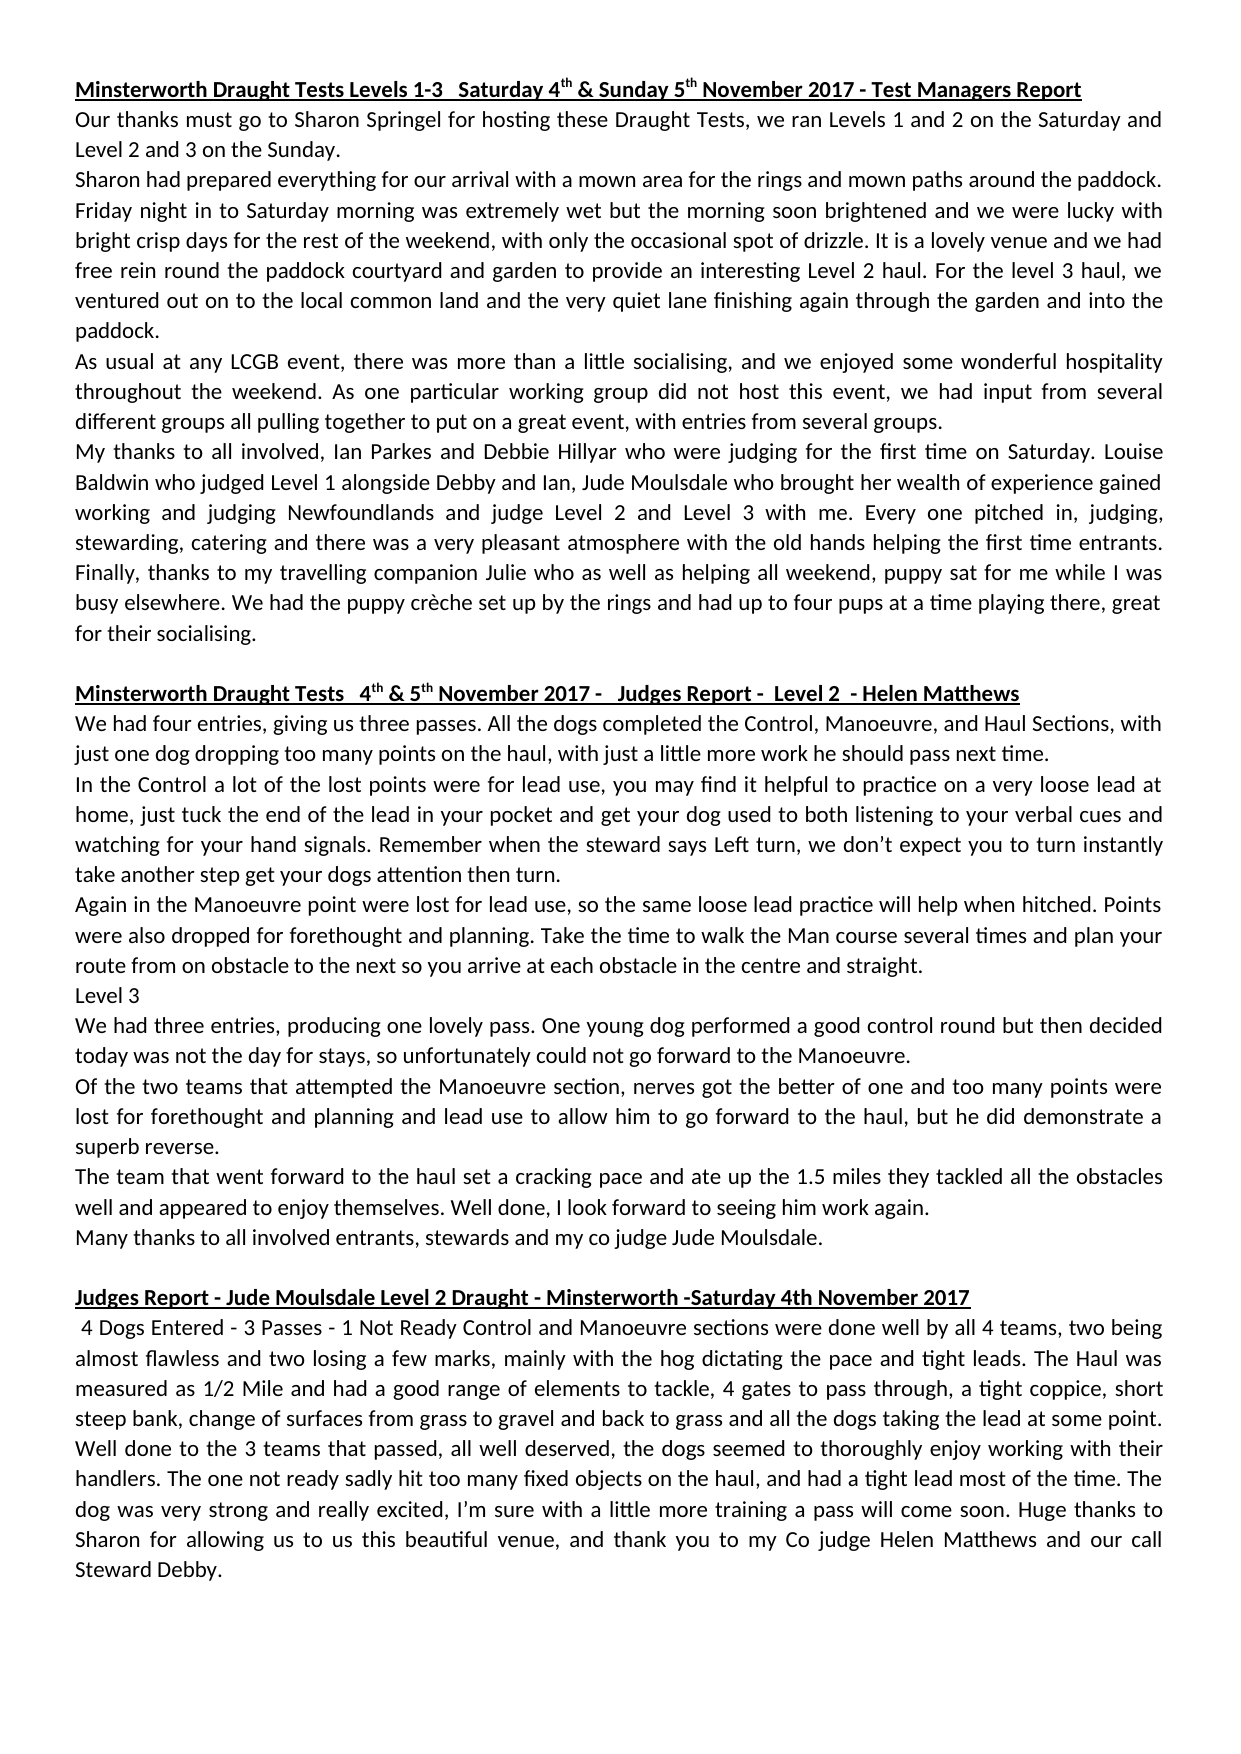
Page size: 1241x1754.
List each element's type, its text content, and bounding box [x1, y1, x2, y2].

text In the Control a lot of the lost points were for lead use, you may find it helpful to practice on a very loose lead at home, just tuck the end of the lead in your pocket and get your dog used to both listening to your verbal cues and watching for your hand signals. Remember when the steward says Left turn, we don’t expect you to turn instantly take another step get your dogs attention then turn. [75, 770, 1165, 888]
text 4 Dogs Entered - 3 Passes - 1 Not Ready Control and Manoeuvre sections were done well by all 4 teams, two being almost flawless and two losing a few marks, mainly with the hog dictating the pace and tight leads. The Haul was measured as 1/2 Mile and had a good range of elements to tackle, 4 gates to pass through, a tight coppice, short steep bank, change of surfaces from grass to gravel and back to grass and all the dogs taking the lead at some point. Well done to the 3 teams that passed, all well deserved, the dogs seemed to thoroughly enjoy working with their handlers. The one not ready sadly hit too many fixed objects on the haul, and had a tight lead most of the time. The dog was very strong and really excited, I’m sure with a little more training a pass will come soon. Huge thanks to Sharon for allowing us to us this beautiful venue, and thank you to my Co judge Helen Matthews and our call Steward Debby. [75, 1313, 1165, 1583]
text The team that went forward to the haul set a cracking pace and ate up the 1.5 miles they tackled all the obstacles well and appeared to enjoy themselves. Well done, I look forward to seeing him work again. [75, 1162, 1165, 1221]
text As usual at any LCGB event, there was more than a little socialising, and we enjoyed some wonderful hospitality throughout the weekend. As one particular working group did not host this event, we had input from several different groups all pulling together to put on a great event, with entries from several groups. [75, 347, 1165, 435]
text Level 3 [75, 981, 1165, 1009]
text Sharon had prepared everything for our arrival with a mown area for the rings and mown paths around the paddock. Friday night in to Saturday morning was extremely wet but the morning soon brightened and we were lucky with bright crisp days for the rest of the weekend, with only the occasional spot of drizzle. It is a lovely venue and we had free rein round the paddock courtyard and garden to provide an interesting Level 2 haul. For the level 3 haul, we ventured out on to the local common land and the very quiet lane finishing again through the garden and into the paddock. [75, 166, 1165, 345]
text Judges Report - Jude Moulsdale Level 2 Draught - Minsterworth -Saturday 4th November 2017 [75, 1283, 1165, 1311]
text Again in the Manoeuvre point were lost for lead use, so the same loose lead practice will help when hitched. Points were also dropped for forethought and planning. Take the time to walk the Man course several times and plan your route from on obstacle to the next so you arrive at each obstacle in the centre and straight. [75, 891, 1165, 979]
text Minsterworth Draught Tests 4th & 5th November 2017 - Judges Report - Level 2 - Helen Matthews [75, 679, 1165, 707]
text Minsterworth Draught Tests Levels 1-3 Saturday 4th & Sunday 5th November 2017 - Test Managers Report [75, 75, 1165, 103]
text We had three entries, producing one lovely pass. One young dog performed a good control round but then decided today was not the day for stays, so unfortunately could not go forward to the Manoeuvre. [75, 1011, 1165, 1070]
text Of the two teams that attempted the Manoeuvre section, nerves got the better of one and too many points were lost for forethought and planning and lead use to allow him to go forward to the haul, but he did demonstrate a superb reverse. [75, 1072, 1165, 1160]
text My thanks to all involved, Ian Parkes and Debbie Hillyar who were judging for the first time on Saturday. Louise Baldwin who judged Level 1 alongside Debby and Ian, Jude Moulsdale who brought her wealth of experience gained working and judging Newfoundlands and judge Level 2 and Level 3 with me. Every one pitched in, judging, stewarding, catering and there was a very pleasant atmosphere with the old hands helping the first time entrants. Finally, thanks to my travelling companion Julie who as well as helping all weekend, puppy sat for me while I was busy elsewhere. We had the puppy crèche set up by the rings and had up to four pups at a time playing there, great for their socialising. [75, 437, 1165, 647]
text We had four entries, giving us three passes. All the dogs completed the Control, Manoeuvre, and Haul Sections, with just one dog dropping too many points on the haul, with just a little more work he should pass next time. [75, 709, 1165, 768]
text Our thanks must go to Sharon Springel for hosting these Draught Tests, we ran Levels 1 and 2 on the Saturday and Level 2 and 3 on the Sunday. [75, 105, 1165, 163]
text Many thanks to all involved entrants, stewards and my co judge Jude Moulsdale. [75, 1223, 1165, 1251]
